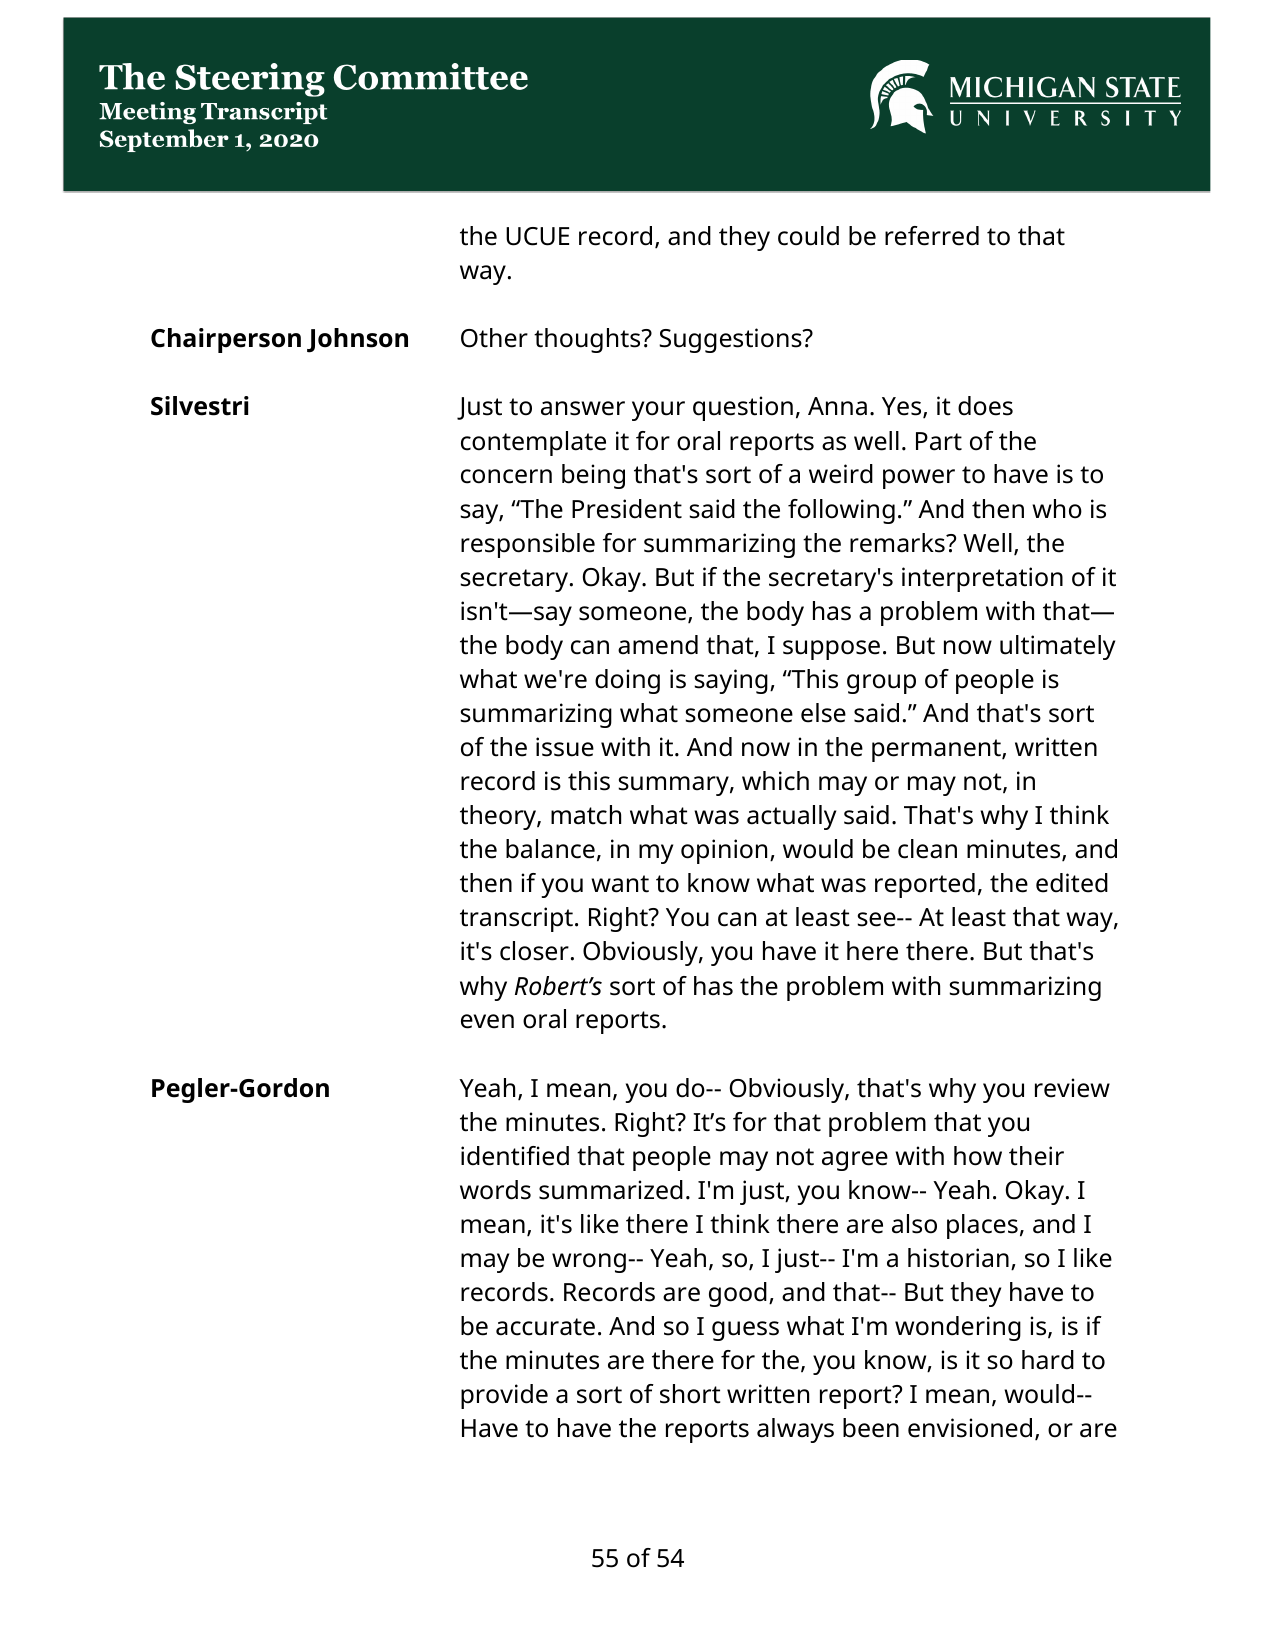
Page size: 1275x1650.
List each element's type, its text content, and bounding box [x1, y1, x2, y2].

picture [60, 17, 1211, 192]
text Chairperson Johnson Other thoughts? Suggestions? [150, 321, 1125, 355]
text Silvestri Just to answer your question, Anna. Yes, it does contemplate it for oral reports as well. Part of the concern being that's sort of a weird power to have is to say, “The President said the following.” And then who is responsible for summarizing the remarks? Well, the secretary. Okay. But if the secretary's interpretation of it isn't—say someone, the body has a problem with that—the body can amend that, I suppose. But now ultimately what we're doing is saying, “This group of people is summarizing what someone else said.” And that's sort of the issue with it. And now in the permanent, written record is this summary, which may or may not, in theory, match what was actually said. That's why I think the balance, in my opinion, would be clean minutes, and then if you want to know what was reported, the edited transcript. Right? You can at least see-- At least that way, it's closer. Obviously, you have it here there. But that's why Robert’s sort of has the problem with summarizing even oral reports. [150, 389, 1125, 1036]
